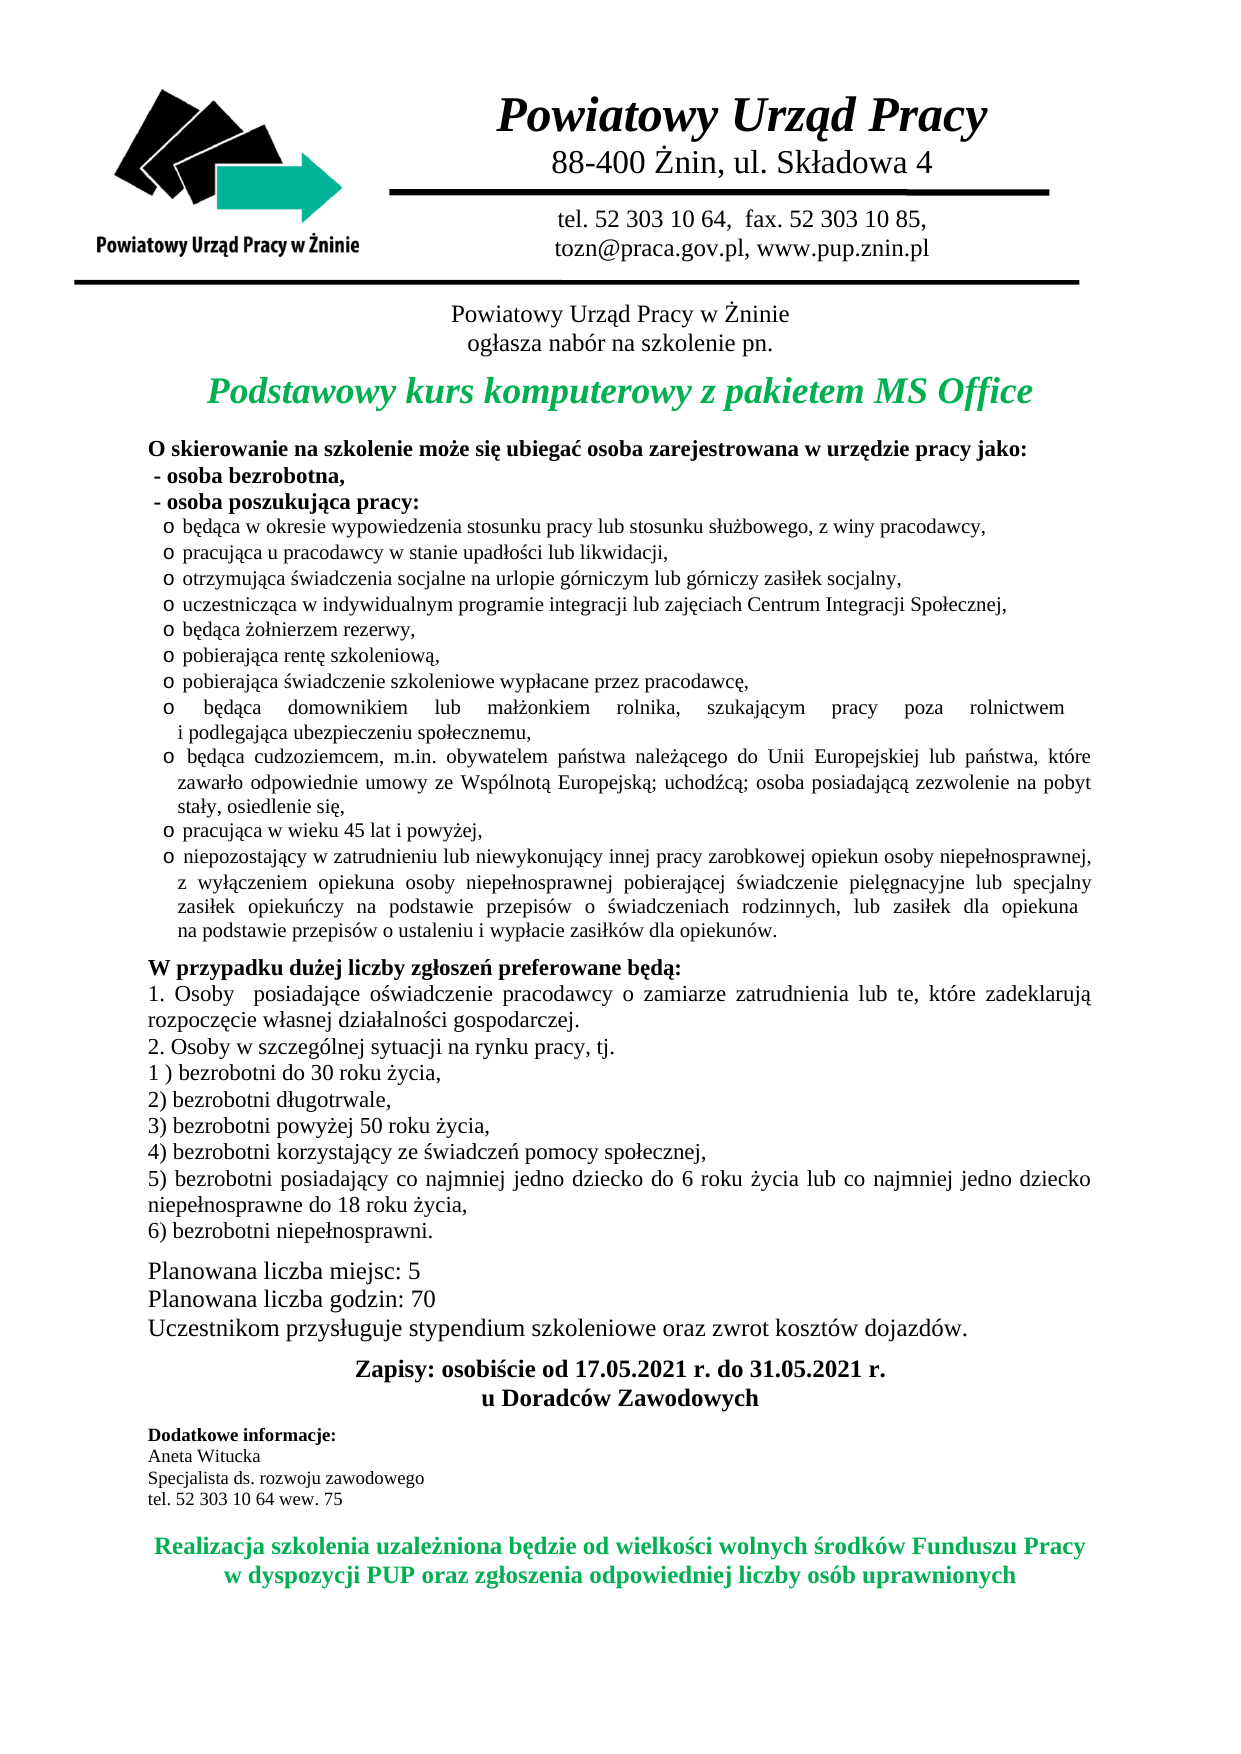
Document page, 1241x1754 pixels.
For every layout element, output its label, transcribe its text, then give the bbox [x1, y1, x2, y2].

text 2. Osoby w szczególnej sytuacji na rynku pracy, tj. [148, 1033, 1092, 1059]
picture [97, 89, 359, 257]
text tel. 52 303 10 64 wew. 75 [148, 1488, 1092, 1510]
list pracująca u pracodawcy w stanie upadłości lub likwidacji, [162, 540, 1092, 566]
text Podstawowy kurs komputerowy z pakietem MS Office [148, 368, 1092, 411]
text Planowana liczba miejsc: 5 [148, 1256, 1092, 1284]
list pobierająca świadczenie szkoleniowe wypłacane przez pracodawcę, [162, 669, 1092, 694]
text Uczestnikom przysługuje stypendium szkoleniowe oraz zwrot kosztów dojazdów. [148, 1313, 1092, 1342]
text 1. Osoby posiadające oświadczenie pracodawcy o zamiarze zatrudnienia lub te, które zadeklarują rozpoczęcie własnej działalności gospodarczej. [148, 980, 1092, 1033]
list niepozostający w zatrudnieniu lub niewykonujący innej pracy zarobkowej opiekun osoby niepełnosprawnej, z wyłączeniem opiekuna osoby niepełnosprawnej pobierającej świadczenie pielęgnacyjne lub specjalny zasiłek opiekuńczy na podstawie przepisów o świadczeniach rodzinnych, lub zasiłek dla opiekuna na podstawie przepisów o ustaleniu i wypłacie zasiłków dla opiekunów. [162, 844, 1092, 942]
text 5) bezrobotni posiadający co najmniej jedno dziecko do 6 roku życia lub co najmniej jedno dziecko niepełnosprawne do 18 roku życia, [148, 1165, 1092, 1217]
list pobierająca rentę szkoleniową, [162, 643, 1092, 669]
text Specjalista ds. rozwoju zawodowego [148, 1467, 1092, 1488]
text - osoba bezrobotna, [148, 462, 1092, 488]
text Powiatowy Urząd Pracy w Żninie [148, 299, 1092, 328]
text Dodatkowe informacje: [148, 1423, 1092, 1445]
text O skierowanie na szkolenie może się ubiegać osoba zarejestrowana w urzędzie pracy jako: [148, 435, 1092, 462]
list będąca domownikiem lub małżonkiem rolnika, szukającym pracy poza rolnictwem i podlegająca ubezpieczeniu społecznemu, [162, 694, 1092, 744]
text ogłasza nabór na szkolenie pn. [148, 328, 1092, 356]
list będąca w okresie wypowiedzenia stosunku pracy lub stosunku służbowego, z winy pracodawcy, [162, 514, 1092, 540]
text Zapisy: osobiście od 17.05.2021 r. do 31.05.2021 r. [148, 1354, 1092, 1383]
list pracująca w wieku 45 lat i powyżej, [162, 818, 1092, 844]
list otrzymująca świadczenia socjalne na urlopie górniczym lub górniczy zasiłek socjalny, [162, 566, 1092, 592]
list będąca żołnierzem rezerwy, [162, 617, 1092, 643]
text W przypadku dużej liczby zgłoszeń preferowane będą: [148, 954, 1092, 980]
text 2) bezrobotni długotrwale, [148, 1086, 1092, 1112]
text Planowana liczba godzin: 70 [148, 1284, 1092, 1313]
text 6) bezrobotni niepełnosprawni. [148, 1217, 1092, 1244]
text 3) bezrobotni powyżej 50 roku życia, [148, 1112, 1092, 1138]
text Realizacja szkolenia uzależniona będzie od wielkości wolnych środków Funduszu Pracy w dyspozycji PUP oraz zgłoszenia odpowiedniej liczby osób uprawnionych [148, 1531, 1092, 1589]
text u Doradców Zawodowych [148, 1383, 1092, 1411]
text 1 ) bezrobotni do 30 roku życia, [148, 1059, 1092, 1086]
text Aneta Witucka [148, 1445, 1092, 1467]
text - osoba poszukująca pracy: [148, 488, 1092, 514]
text 4) bezrobotni korzystający ze świadczeń pomocy społecznej, [148, 1138, 1092, 1165]
list będąca cudzoziemcem, m.in. obywatelem państwa należącego do Unii Europejskiej lub państwa, które zawarło odpowiednie umowy ze Wspólnotą Europejską; uchodźcą; osoba posiadającą zezwolenie na pobyt stały, osiedlenie się, [162, 744, 1092, 818]
list uczestnicząca w indywidualnym programie integracji lub zajęciach Centrum Integracji Społecznej, [162, 592, 1092, 617]
